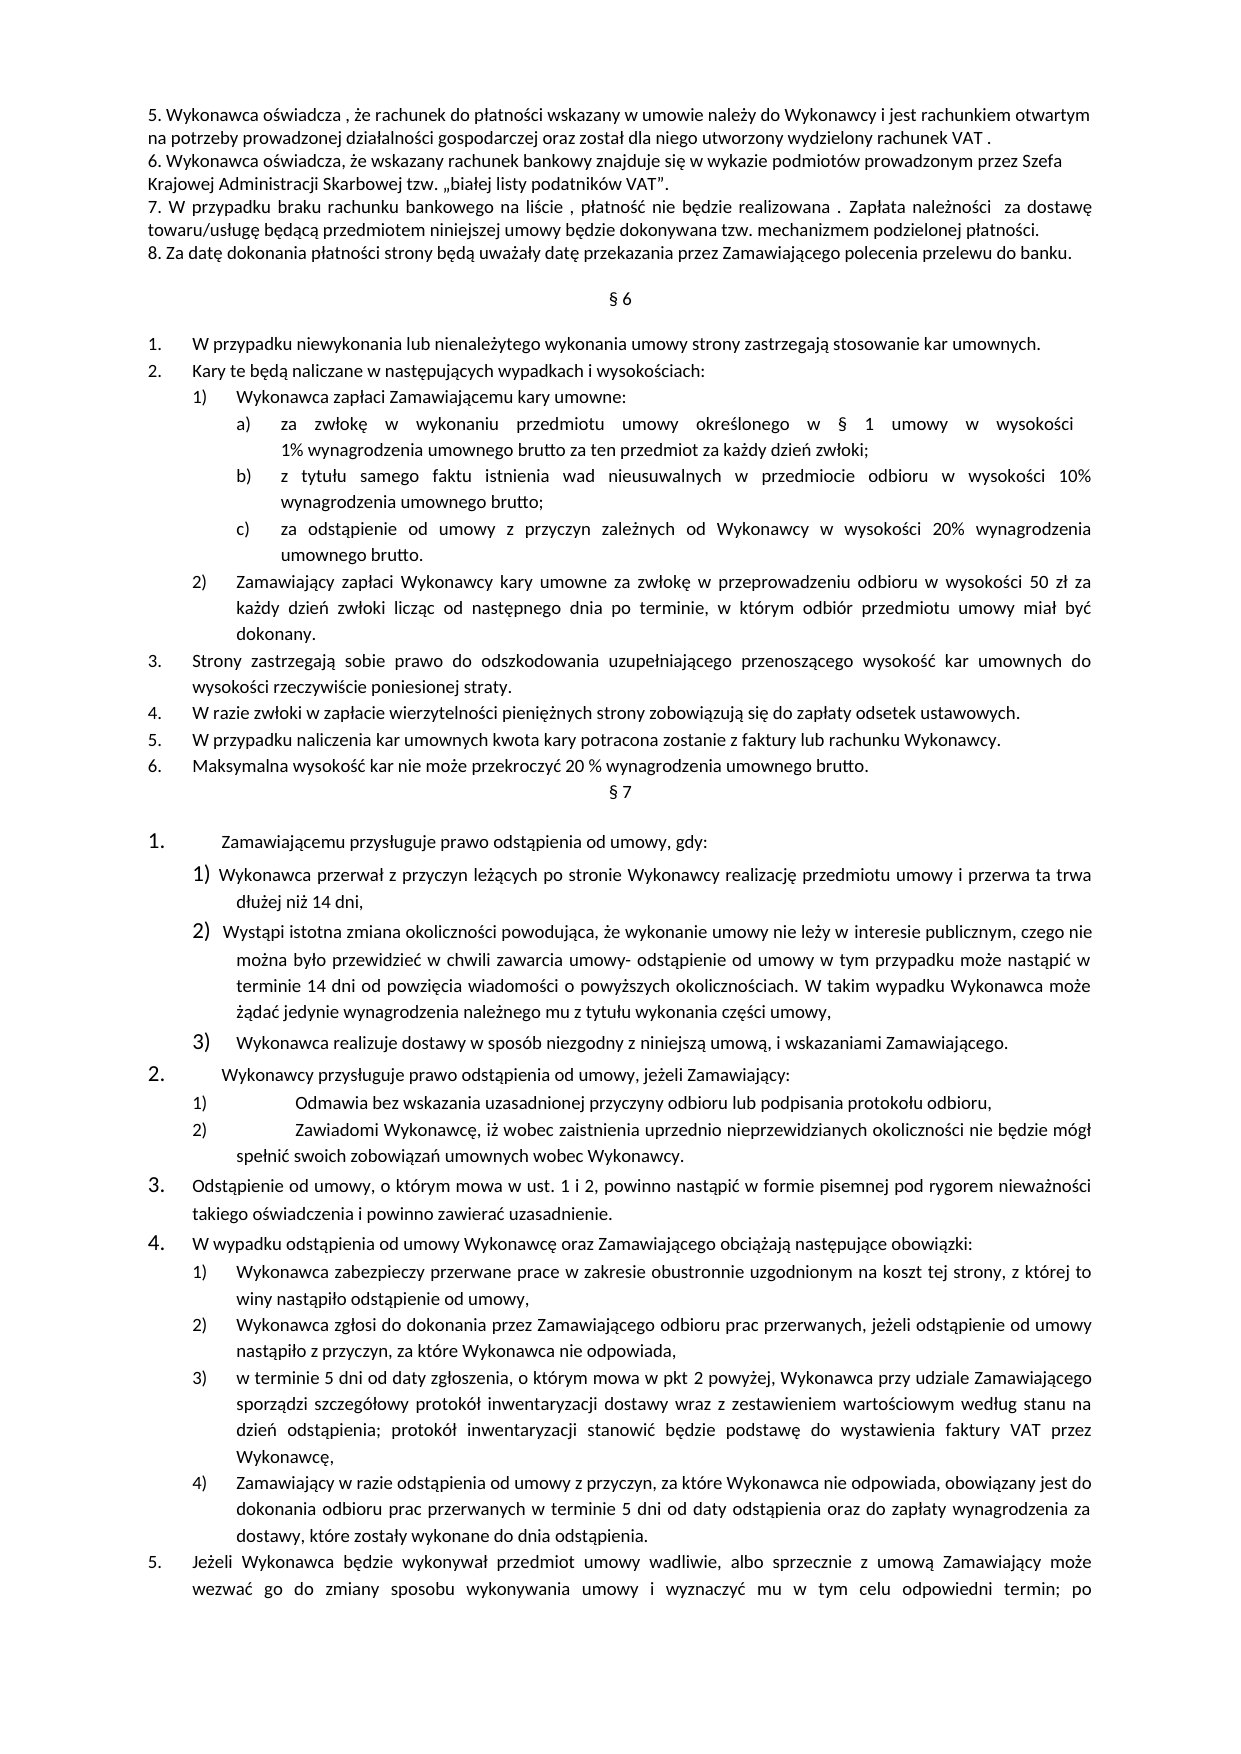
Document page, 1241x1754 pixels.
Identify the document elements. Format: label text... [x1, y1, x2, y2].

text 3. Strony zastrzegają sobie prawo do odszkodowania uzupełniającego przenoszącego wysokość kar umownych do wysokości rzeczywiście poniesionej straty. [148, 649, 1093, 698]
text 6. Wykonawca oświadcza, że wskazany rachunek bankowy znajduje się w wykazie podmiotów prowadzonym przez Szefa Krajowej Administracji Skarbowej tzw. „białej listy podatników VAT”. [148, 149, 1093, 195]
list Zamawiającemu przysługuje prawo odstąpienia od umowy, gdy: [148, 826, 1093, 854]
text 6. Maksymalna wysokość kar nie może przekroczyć 20 % wynagrodzenia umownego brutto. [148, 754, 1093, 777]
list w terminie 5 dni od daty zgłoszenia, o którym mowa w pkt 2 powyżej, Wykonawca przy udziale Zamawiającego sporządzi szczegółowy protokół inwentaryzacji dostawy wraz z zestawieniem wartościowym według stanu na dzień odstąpienia; protokół inwentaryzacji stanowić będzie podstawę do wystawienia faktury VAT przez Wykonawcę, [192, 1366, 1093, 1468]
text § 6 [148, 287, 1093, 310]
list Wykonawcy przysługuje prawo odstąpienia od umowy, jeżeli Zamawiający: [148, 1059, 1093, 1087]
list Zamawiający w razie odstąpienia od umowy z przyczyn, za które Wykonawca nie odpowiada, obowiązany jest do dokonania odbioru prac przerwanych w terminie 5 dni od daty odstąpienia oraz do zapłaty wynagrodzenia za dostawy, które zostały wykonane do dnia odstąpienia. [192, 1471, 1093, 1547]
text 4. W razie zwłoki w zapłacie wierzytelności pieniężnych strony zobowiązują się do zapłaty odsetek ustawowych. [148, 702, 1093, 724]
text 1. W przypadku niewykonania lub nienależytego wykonania umowy strony zastrzegają stosowanie kar umownych. [148, 333, 1093, 356]
list Zawiadomi Wykonawcę, iż wobec zaistnienia uprzednio nieprzewidzianych okoliczności nie będzie mógł spełnić swoich zobowiązań umownych wobec Wykonawcy. [192, 1118, 1093, 1167]
text 5. Wykonawca oświadcza , że rachunek do płatności wskazany w umowie należy do Wykonawcy i jest rachunkiem otwartym na potrzeby prowadzonej działalności gospodarczej oraz został dla niego utworzony wydzielony rachunek VAT . [148, 103, 1093, 149]
text 1) Wykonawca zapłaci Zamawiającemu kary umowne: [148, 385, 1093, 408]
list Wykonawca realizuje dostawy w sposób niezgodny z niniejszą umową, i wskazaniami Zamawiającego. [192, 1027, 1093, 1055]
text 5. W przypadku naliczenia kar umownych kwota kary potracona zostanie z faktury lub rachunku Wykonawcy. [148, 728, 1093, 751]
list Wykonawca zabezpieczy przerwane prace w zakresie obustronnie uzgodnionym na koszt tej strony, z której to winy nastąpiło odstąpienie od umowy, [192, 1260, 1093, 1310]
list Wystąpi istotna zmiana okoliczności powodująca, że wykonanie umowy nie leży w interesie publicznym, czego nie można było przewidzieć w chwili zawarcia umowy- odstąpienie od umowy w tym przypadku może nastąpić w terminie 14 dni od powzięcia wiadomości o powyższych okolicznościach. W takim wypadku Wykonawca może żądać jedynie wynagrodzenia należnego mu z tytułu wykonania części umowy, [192, 916, 1093, 1023]
text a) za zwłokę w wykonaniu przedmiotu umowy określonego w § 1 umowy w wysokości 1% wynagrodzenia umownego brutto za ten przedmiot za każdy dzień zwłoki; [236, 412, 1093, 461]
text b) z tytułu samego faktu istnienia wad nieusuwalnych w przedmiocie odbioru w wysokości 10% wynagrodzenia umownego brutto; [236, 464, 1093, 514]
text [148, 1550, 1093, 1599]
text § 7 [148, 781, 1093, 803]
text 2) Zamawiający zapłaci Wykonawcy kary umowne za zwłokę w przeprowadzeniu odbioru w wysokości 50 zł za każdy dzień zwłoki licząc od następnego dnia po terminie, w którym odbiór przedmiotu umowy miał być dokonany. [192, 570, 1093, 645]
list Odstąpienie od umowy, o którym mowa w ust. 1 i 2, powinno nastąpić w formie pisemnej pod rygorem nieważności takiego oświadczenia i powinno zawierać uzasadnienie. [148, 1170, 1093, 1225]
text 8. Za datę dokonania płatności strony będą uważały datę przekazania przez Zamawiającego polecenia przelewu do banku. [148, 241, 1093, 264]
list Wykonawca przerwał z przyczyn leżących po stronie Wykonawcy realizację przedmiotu umowy i przerwa ta trwa dłużej niż 14 dni, [192, 859, 1093, 913]
text 7. W przypadku braku rachunku bankowego na liście , płatność nie będzie realizowana . Zapłata należności za dostawę towaru/usługę będącą przedmiotem niniejszej umowy będzie dokonywana tzw. mechanizmem podzielonej płatności. [148, 195, 1093, 241]
text c) za odstąpienie od umowy z przyczyn zależnych od Wykonawcy w wysokości 20% wynagrodzenia umownego brutto. [236, 517, 1093, 566]
list W wypadku odstąpienia od umowy Wykonawcę oraz Zamawiającego obciążają następujące obowiązki: [148, 1228, 1093, 1256]
list Odmawia bez wskazania uzasadnionej przyczyny odbioru lub podpisania protokołu odbioru, [192, 1091, 1093, 1114]
list Wykonawca zgłosi do dokonania przez Zamawiającego odbioru prac przerwanych, jeżeli odstąpienie od umowy nastąpiło z przyczyn, za które Wykonawca nie odpowiada, [192, 1313, 1093, 1362]
text 2. Kary te będą naliczane w następujących wypadkach i wysokościach: [148, 359, 1093, 382]
